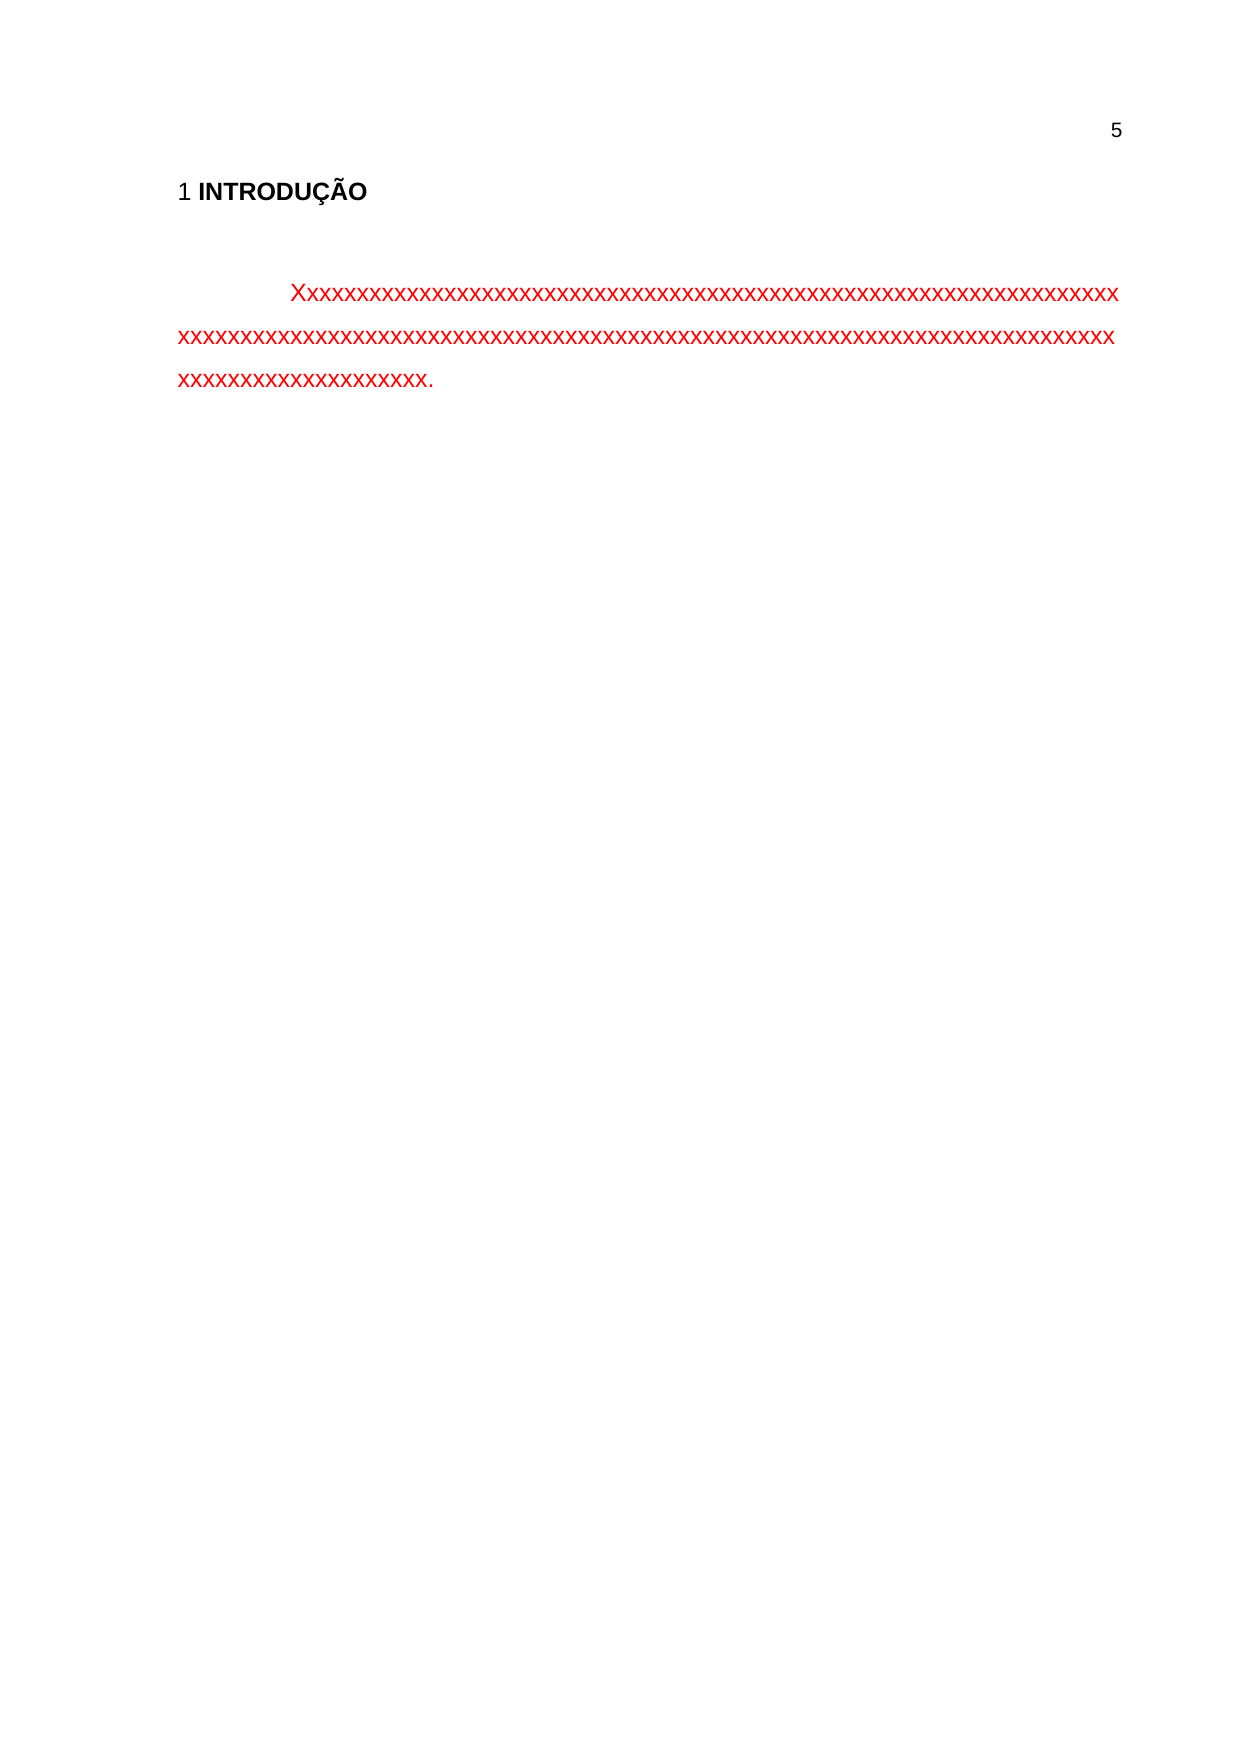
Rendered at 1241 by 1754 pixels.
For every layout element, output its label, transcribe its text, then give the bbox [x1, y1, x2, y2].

text Xxxxxxxxxxxxxxxxxxxxxxxxxxxxxxxxxxxxxxxxxxxxxxxxxxxxxxxxxxxxxxxxxxxxxxxxxxxxxxxxxxxxxxxxxxxxxxxxxxxxxxxxxxxxxxxxxxxxxxxxxxxxxxxxxxxxxxxxxxxxxxxxxxxxxxxxxxxxxxxxx. [177, 278, 1122, 393]
text 1 INTRODUÇÃO [177, 177, 1122, 206]
